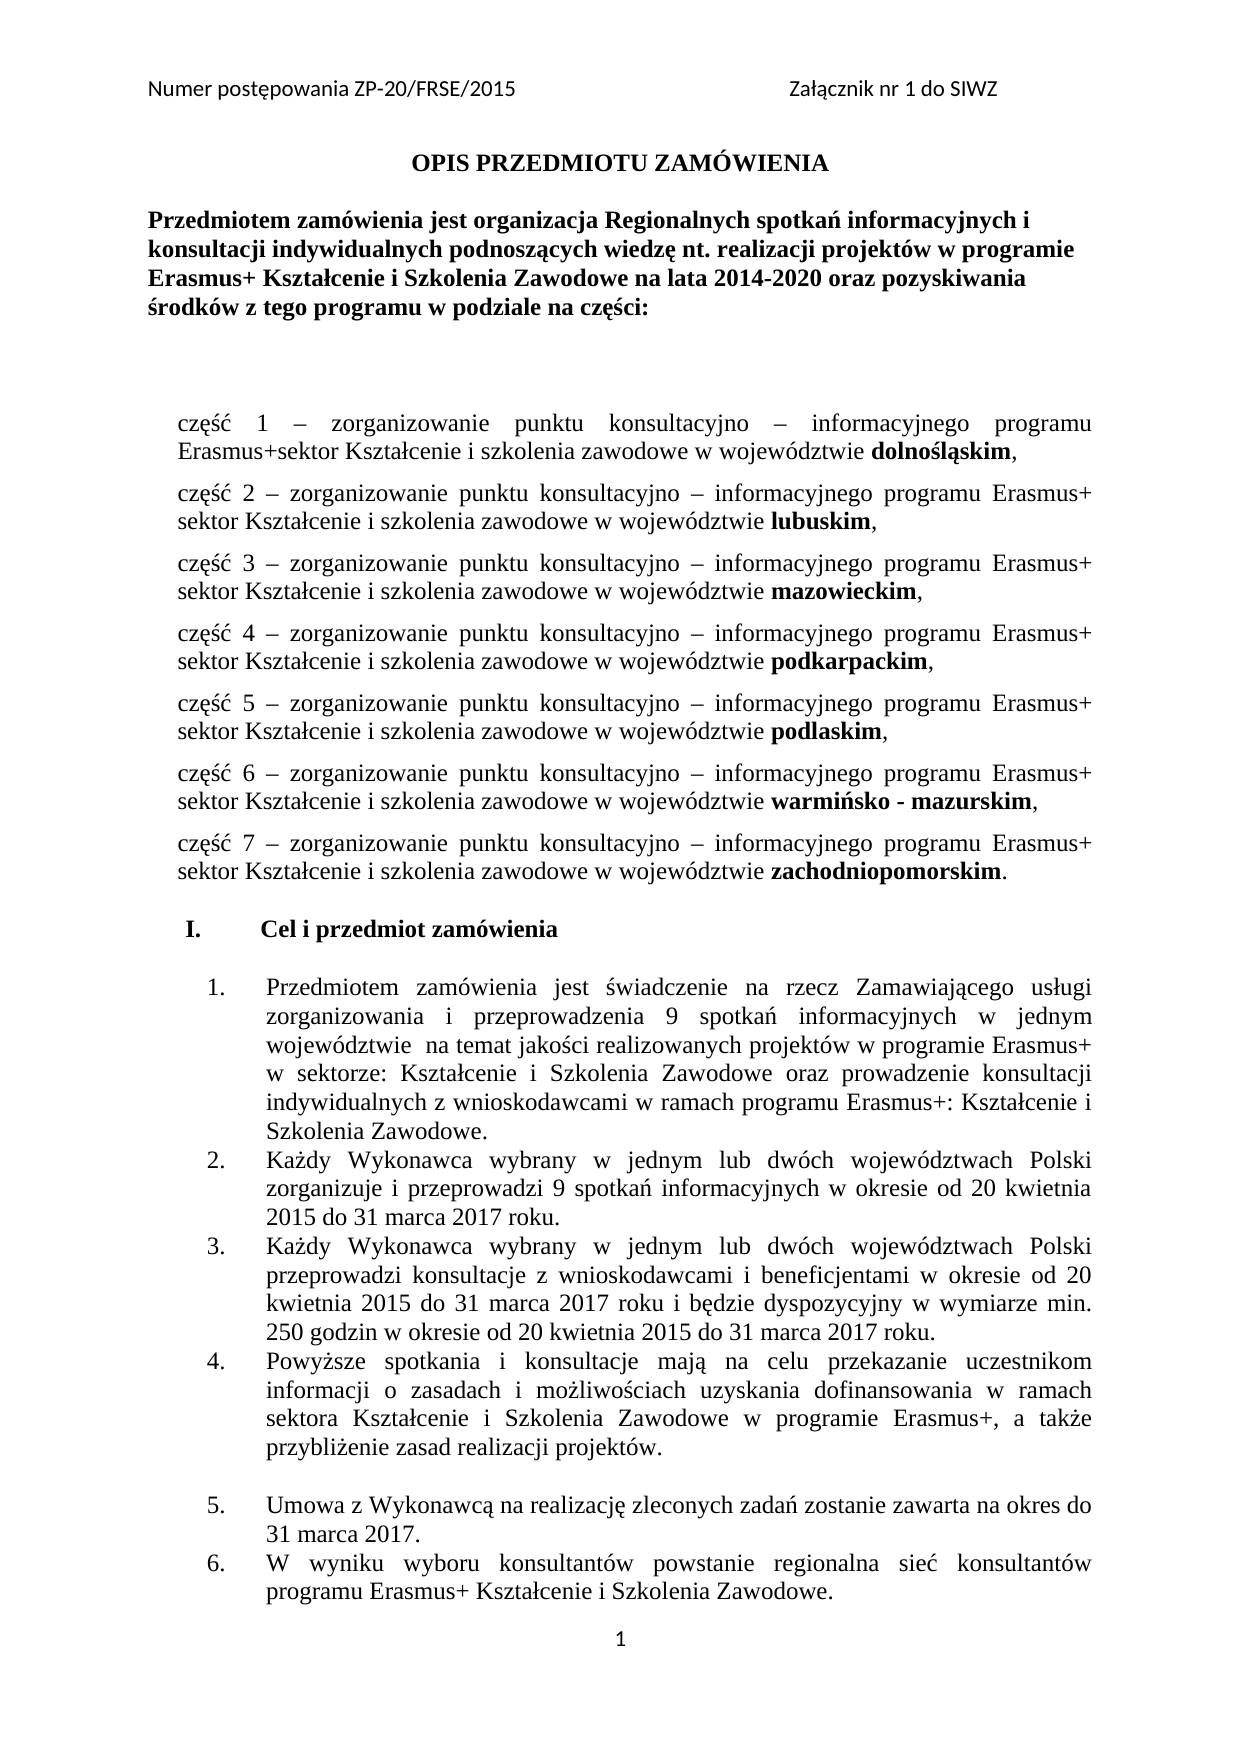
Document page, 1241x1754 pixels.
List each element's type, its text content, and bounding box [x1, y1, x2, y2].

text W wyniku wyboru konsultantów powstanie regionalna sieć konsultantów programu Erasmus+ Kształcenie i Szkolenia Zawodowe. [207, 1548, 1093, 1605]
text Umowa z Wykonawcą na realizację zleconych zadań zostanie zawarta na okres do 31 marca 2017. [207, 1490, 1093, 1548]
text część 2 – zorganizowanie punktu konsultacyjno – informacyjnego programu Erasmus+ sektor Kształcenie i szkolenia zawodowe w województwie lubuskim, [177, 478, 1093, 535]
text część 7 – zorganizowanie punktu konsultacyjno – informacyjnego programu Erasmus+ sektor Kształcenie i szkolenia zawodowe w województwie zachodniopomorskim. [177, 828, 1093, 885]
text część 1 – zorganizowanie punktu konsultacyjno – informacyjnego programu Erasmus+sektor Kształcenie i szkolenia zawodowe w województwie dolnośląskim, [177, 408, 1093, 465]
text Przedmiotem zamówienia jest organizacja Regionalnych spotkań informacyjnych i konsultacji indywidualnych podnoszących wiedzę nt. realizacji projektów w programie Erasmus+ Kształcenie i Szkolenia Zawodowe na lata 2014-2020 oraz pozyskiwania środków z tego programu w podziale na części: [148, 206, 1093, 321]
list Powyższe spotkania i konsultacje mają na celu przekazanie uczestnikom informacji o zasadach i możliwościach uzyskania dofinansowania w ramach sektora Kształcenie i Szkolenia Zawodowe w programie Erasmus+, a także przybliżenie zasad realizacji projektów. [207, 1346, 1093, 1461]
text OPIS PRZEDMIOTU ZAMÓWIENIA [148, 148, 1093, 176]
list Przedmiotem zamówienia jest świadczenie na rzecz Zamawiającego usługi zorganizowania i przeprowadzenia 9 spotkań informacyjnych w jednym województwie na temat jakości realizowanych projektów w programie Erasmus+ w sektorze: Kształcenie i Szkolenia Zawodowe oraz prowadzenie konsultacji indywidualnych z wnioskodawcami w ramach programu Erasmus+: Kształcenie i Szkolenia Zawodowe. [207, 972, 1093, 1145]
text część 6 – zorganizowanie punktu konsultacyjno – informacyjnego programu Erasmus+ sektor Kształcenie i szkolenia zawodowe w województwie warmińsko - mazurskim, [177, 758, 1093, 815]
list Każdy Wykonawca wybrany w jednym lub dwóch województwach Polski przeprowadzi konsultacje z wnioskodawcami i beneficjentami w okresie od 20 kwietnia 2015 do 31 marca 2017 roku i będzie dyspozycyjny w wymiarze min. 250 godzin w okresie od 20 kwietnia 2015 do 31 marca 2017 roku. [207, 1231, 1093, 1346]
text część 4 – zorganizowanie punktu konsultacyjno – informacyjnego programu Erasmus+ sektor Kształcenie i szkolenia zawodowe w województwie podkarpackim, [177, 618, 1093, 675]
list Cel i przedmiot zamówienia [185, 914, 1093, 943]
text część 3 – zorganizowanie punktu konsultacyjno – informacyjnego programu Erasmus+ sektor Kształcenie i szkolenia zawodowe w województwie mazowieckim, [177, 548, 1093, 605]
list Każdy Wykonawca wybrany w jednym lub dwóch województwach Polski zorganizuje i przeprowadzi 9 spotkań informacyjnych w okresie od 20 kwietnia 2015 do 31 marca 2017 roku. [207, 1145, 1093, 1231]
text część 5 – zorganizowanie punktu konsultacyjno – informacyjnego programu Erasmus+ sektor Kształcenie i szkolenia zawodowe w województwie podlaskim, [177, 688, 1093, 745]
